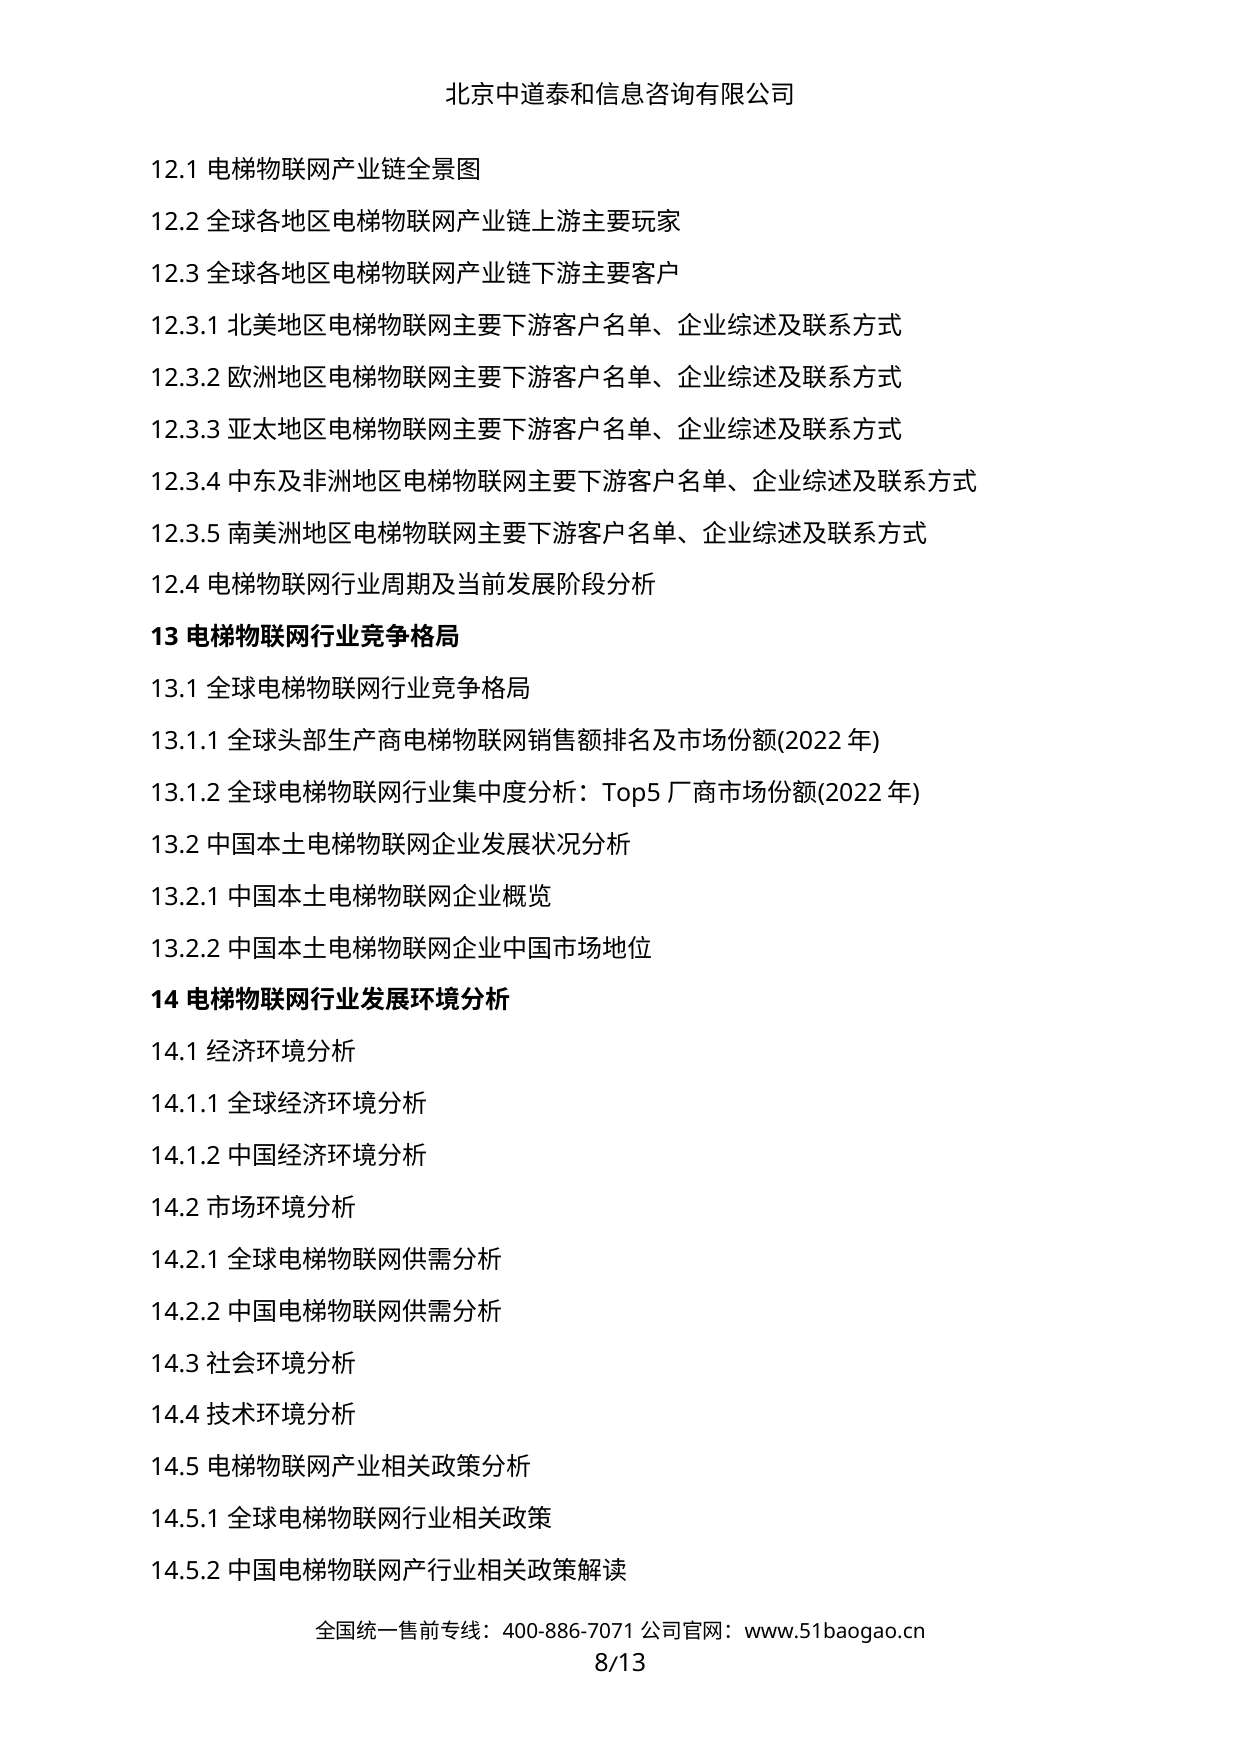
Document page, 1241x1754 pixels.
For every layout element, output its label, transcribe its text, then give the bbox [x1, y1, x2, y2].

text 13.1.2 全球电梯物联网行业集中度分析：Top5 厂商市场份额(2022年) [150, 772, 1090, 809]
text 12.4 电梯物联网行业周期及当前发展阶段分析 [150, 565, 1090, 601]
text 14.1.1 全球经济环境分析 [150, 1084, 1090, 1120]
text 14.3 社会环境分析 [150, 1343, 1090, 1379]
text 14.1.2 中国经济环境分析 [150, 1136, 1090, 1172]
text 12.3.4 中东及非洲地区电梯物联网主要下游客户名单、企业综述及联系方式 [150, 461, 1090, 497]
text 14.5.1 全球电梯物联网行业相关政策 [150, 1499, 1090, 1535]
text 12.3.5 南美洲地区电梯物联网主要下游客户名单、企业综述及联系方式 [150, 513, 1090, 549]
text 12.1 电梯物联网产业链全景图 [150, 150, 1090, 186]
text 14.2.2 中国电梯物联网供需分析 [150, 1291, 1090, 1327]
text 14.2.1 全球电梯物联网供需分析 [150, 1239, 1090, 1276]
text 12.2 全球各地区电梯物联网产业链上游主要玩家 [150, 202, 1090, 238]
text 13.1.1 全球头部生产商电梯物联网销售额排名及市场份额(2022年) [150, 721, 1090, 757]
text 14 电梯物联网行业发展环境分析 [150, 980, 1090, 1016]
text 14.2 市场环境分析 [150, 1187, 1090, 1224]
text 13.2.1 中国本土电梯物联网企业概览 [150, 876, 1090, 912]
text 13 电梯物联网行业竞争格局 [150, 617, 1090, 653]
text 13.1 全球电梯物联网行业竞争格局 [150, 669, 1090, 705]
text 14.4 技术环境分析 [150, 1395, 1090, 1431]
text 13.2.2 中国本土电梯物联网企业中国市场地位 [150, 928, 1090, 964]
text 13.2 中国本土电梯物联网企业发展状况分析 [150, 824, 1090, 861]
text 14.1 经济环境分析 [150, 1032, 1090, 1068]
text 14.5.2 中国电梯物联网产行业相关政策解读 [150, 1551, 1090, 1587]
text 14.5 电梯物联网产业相关政策分析 [150, 1447, 1090, 1483]
text 12.3.2 欧洲地区电梯物联网主要下游客户名单、企业综述及联系方式 [150, 357, 1090, 394]
text 12.3 全球各地区电梯物联网产业链下游主要客户 [150, 254, 1090, 290]
text 12.3.1 北美地区电梯物联网主要下游客户名单、企业综述及联系方式 [150, 306, 1090, 342]
text 12.3.3 亚太地区电梯物联网主要下游客户名单、企业综述及联系方式 [150, 409, 1090, 446]
